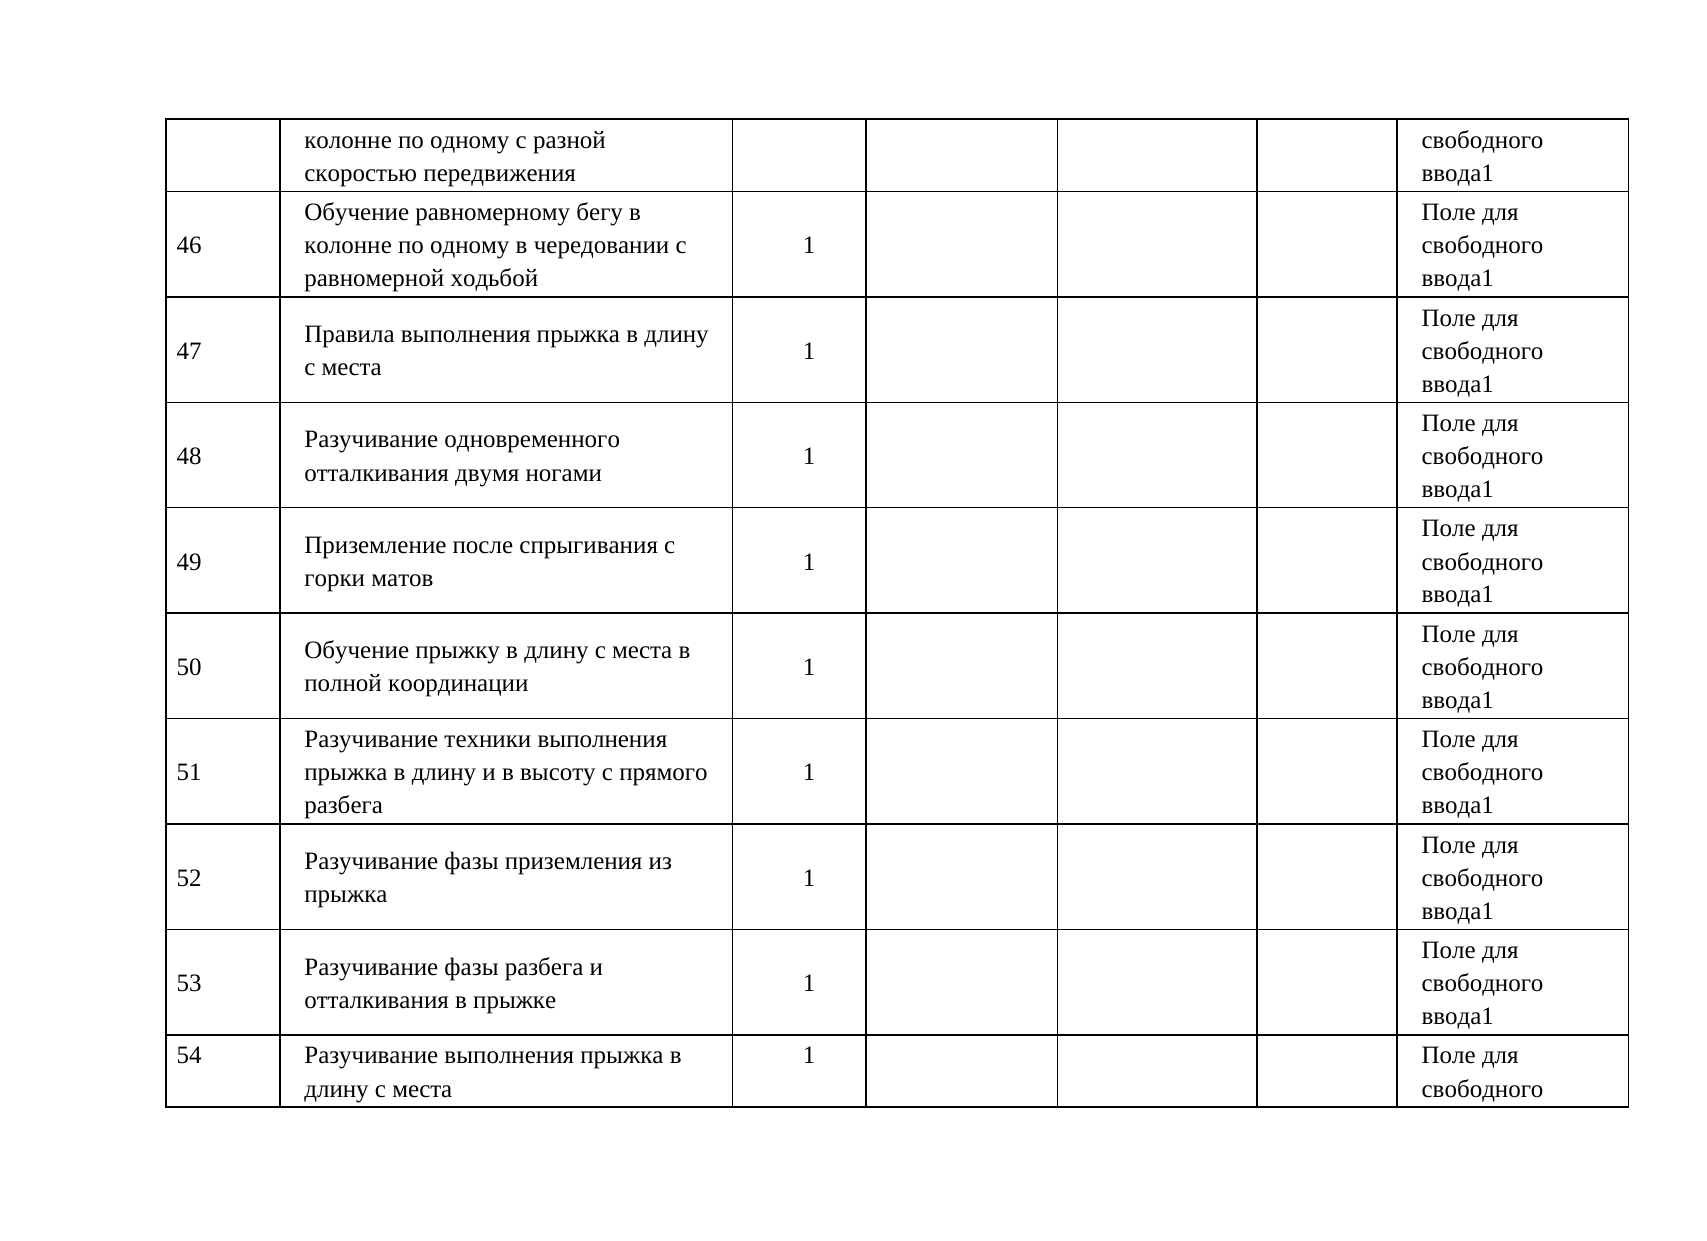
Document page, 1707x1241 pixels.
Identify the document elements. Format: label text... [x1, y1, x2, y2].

table_cell [867, 192, 1057, 296]
table_cell [867, 825, 1057, 928]
table_cell 49 [167, 508, 279, 612]
table_cell Поле для свободного ввода1 [1398, 508, 1628, 612]
table_cell [1258, 930, 1396, 1034]
table_cell [1258, 403, 1396, 507]
table_cell Разучивание техники выполнения прыжка в длину и в высоту с прямого разбега [281, 719, 732, 823]
table_cell Разучивание фазы разбега и отталкивания в прыжке [281, 930, 732, 1034]
table_cell 1 [733, 120, 865, 191]
table_cell [1058, 120, 1256, 191]
table_cell [867, 930, 1057, 1034]
table_cell 1 [733, 403, 865, 507]
table_cell [1258, 825, 1396, 928]
table_cell [867, 719, 1057, 823]
table_cell Правила выполнения прыжка в длину с места [281, 298, 732, 401]
table_cell Поле для свободного ввода1 [1398, 614, 1628, 718]
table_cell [281, 1036, 732, 1106]
table_cell 1 [733, 508, 865, 612]
table_cell [1058, 930, 1256, 1034]
table_cell 1 [733, 1036, 865, 1106]
table_cell 1 [733, 825, 865, 928]
table_cell [1258, 508, 1396, 612]
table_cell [281, 120, 732, 191]
table_cell [867, 298, 1057, 401]
table_cell [1058, 508, 1256, 612]
table_cell 1 [733, 298, 865, 401]
table_cell [1058, 192, 1256, 296]
table_cell 47 [167, 298, 279, 401]
table_cell 1 [733, 192, 865, 296]
table_cell [867, 120, 1057, 191]
table_cell 54 [167, 1036, 279, 1106]
table_cell Поле для свободного ввода1 [1398, 298, 1628, 401]
table_cell 53 [167, 930, 279, 1034]
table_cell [1398, 1036, 1628, 1106]
table_cell Разучивание одновременного отталкивания двумя ногами [281, 403, 732, 507]
table_cell 45 [167, 120, 279, 191]
table_cell 52 [167, 825, 279, 928]
table_cell 1 [733, 930, 865, 1034]
table_cell 1 [733, 719, 865, 823]
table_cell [1398, 120, 1628, 191]
table_cell [1058, 719, 1256, 823]
table_cell [1258, 1036, 1396, 1106]
table_cell [867, 614, 1057, 718]
table_cell 51 [167, 719, 279, 823]
table_cell [1058, 825, 1256, 928]
table_cell [867, 508, 1057, 612]
table_cell [1058, 1036, 1256, 1106]
table_cell Поле для свободного ввода1 [1398, 403, 1628, 507]
table_cell Приземление после спрыгивания с горки матов [281, 508, 732, 612]
table_cell [1258, 719, 1396, 823]
table_cell Разучивание фазы приземления из прыжка [281, 825, 732, 928]
table_cell [1258, 614, 1396, 718]
table_cell [1258, 298, 1396, 401]
table_cell Поле для свободного ввода1 [1398, 192, 1628, 296]
table_cell Поле для свободного ввода1 [1398, 825, 1628, 928]
table_cell 46 [167, 192, 279, 296]
table_cell Обучение равномерному бегу в колонне по одному в чередовании с равномерной ходьбой [281, 192, 732, 296]
table_cell Обучение прыжку в длину с места в полной координации [281, 614, 732, 718]
table_cell [1058, 614, 1256, 718]
table_cell [1058, 298, 1256, 401]
table_cell 50 [167, 614, 279, 718]
table_cell [1258, 192, 1396, 296]
table_cell Поле для свободного ввода1 [1398, 930, 1628, 1034]
table_cell [867, 1036, 1057, 1106]
table_cell [1258, 120, 1396, 191]
table_cell Поле для свободного ввода1 [1398, 719, 1628, 823]
table_cell [867, 403, 1057, 507]
table_cell [1058, 403, 1256, 507]
table_cell 48 [167, 403, 279, 507]
table_cell 1 [733, 614, 865, 718]
